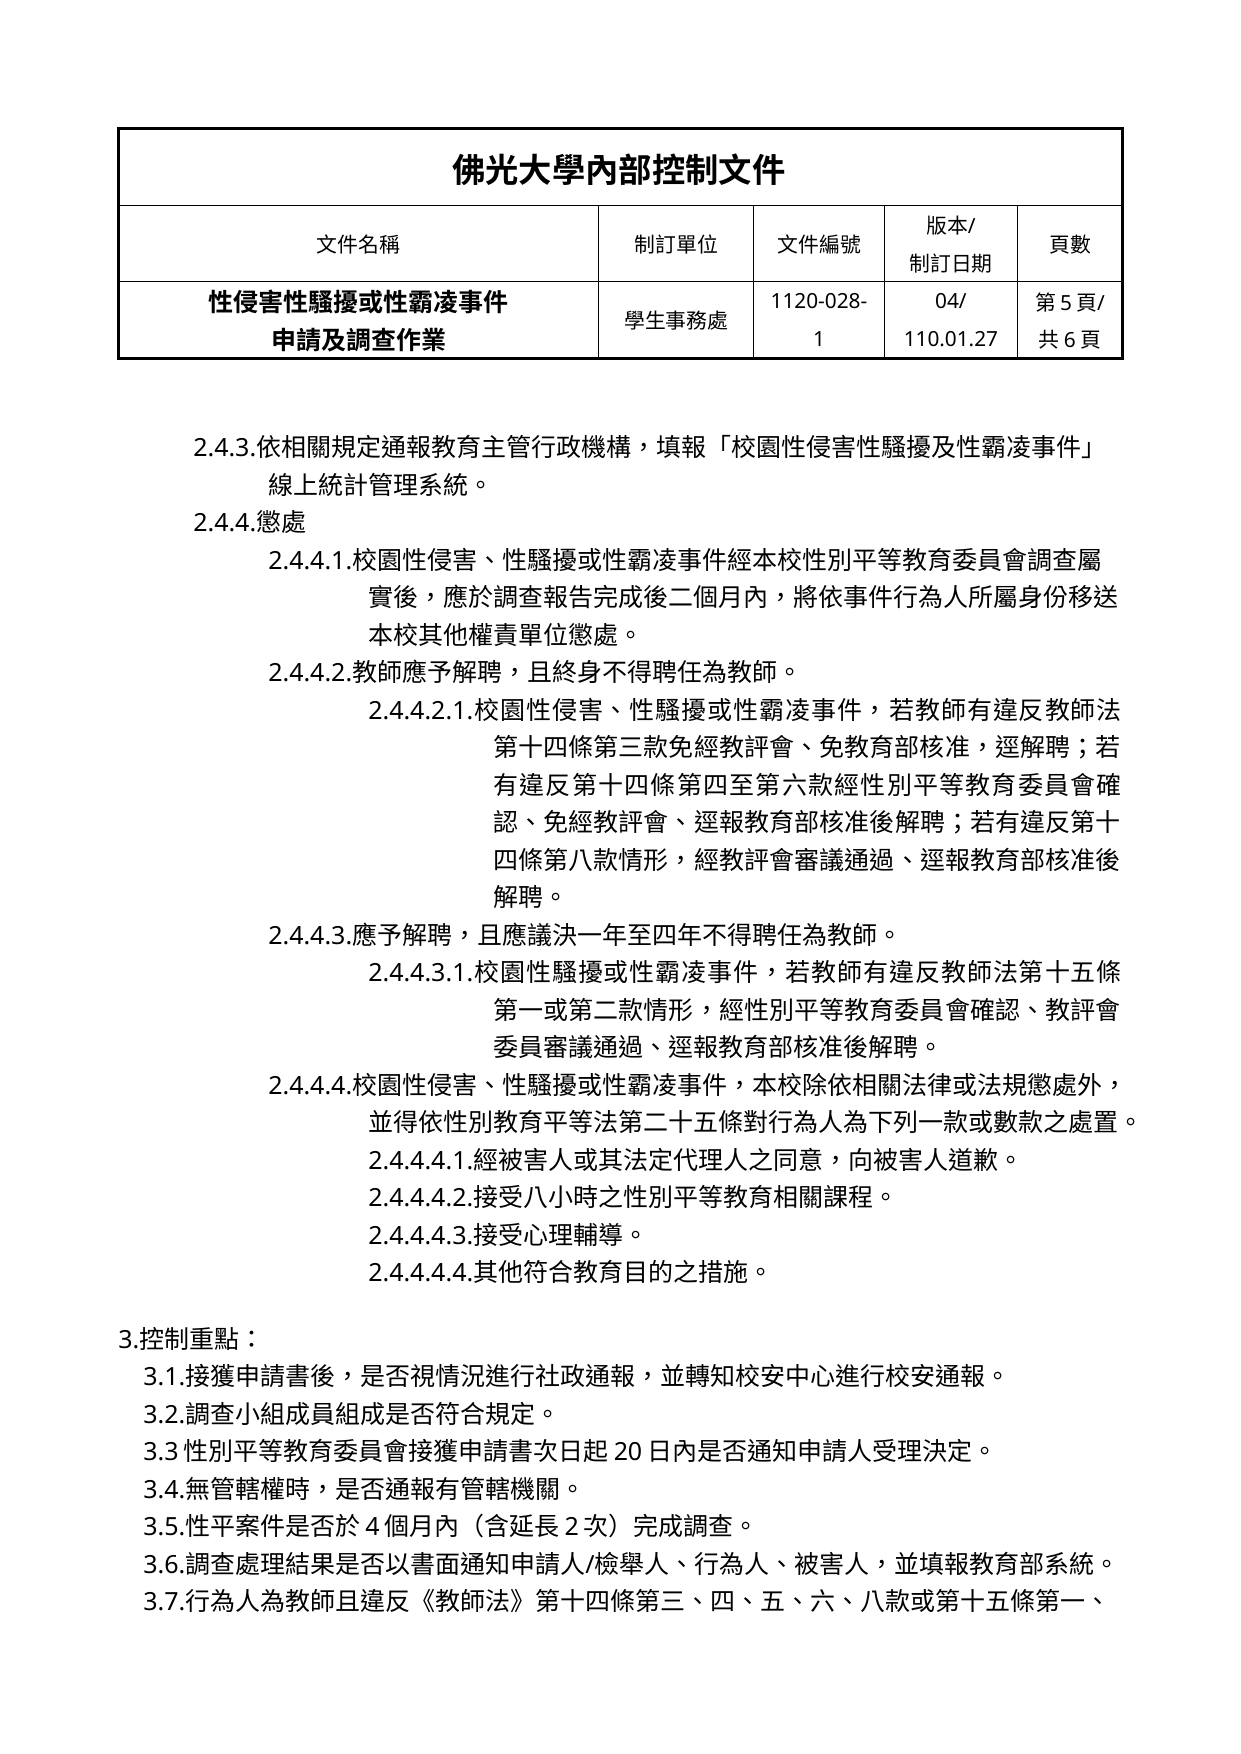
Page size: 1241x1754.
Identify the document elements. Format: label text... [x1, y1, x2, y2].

table_cell 學生事務處 [599, 282, 753, 357]
table_cell 頁數 [1018, 206, 1121, 281]
text 3.1.接獲申請書後，是否視情況進行社政通報，並轉知校安中心進行校安通報。 [143, 1356, 1122, 1394]
text 3.2.調查小組成員組成是否符合規定。 [143, 1394, 1122, 1431]
table_cell 第5頁/ 共6頁 [1018, 282, 1121, 357]
text 2.4.4.4.校園性侵害、性騷擾或性霸凌事件，本校除依相關法律或法規懲處外，並得依性別教育平等法第二十五條對行為人為下列一款或數款之處置。 [268, 1064, 1122, 1139]
text 3.4.無管轄權時，是否通報有管轄機關。 [143, 1469, 1122, 1506]
table_cell 制訂單位 [599, 206, 753, 281]
text 2.4.4.2.教師應予解聘，且終身不得聘任為教師。 [268, 652, 1122, 689]
table_cell 版本/ 制訂日期 [885, 206, 1017, 281]
text 2.4.4.4.2.接受八小時之性別平等教育相關課程。 [368, 1177, 1122, 1214]
text 3.3性別平等教育委員會接獲申請書次日起20日內是否通知申請人受理決定。 [143, 1431, 1122, 1469]
table_cell 1120-028-1 [754, 282, 884, 357]
text 2.4.4.2.1.校園性侵害、性騷擾或性霸凌事件，若教師有違反教師法第十四條第三款免經教評會、免教育部核准，逕解聘；若有違反第十四條第四至第六款經性別平等教育委員會確認、免經教評會、逕報教育部核准後解聘；若有違反第十四條第八款情形，經教評會審議通過、逕報教育部核准後解聘。 [368, 689, 1122, 914]
text 2.4.4.1.校園性侵害、性騷擾或性霸凌事件經本校性別平等教育委員會調查屬實後，應於調查報告完成後二個月內，將依事件行為人所屬身份移送本校其他權責單位懲處。 [268, 539, 1122, 652]
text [143, 1581, 1122, 1619]
table_header 佛光大學內部控制文件 [120, 130, 1121, 205]
text 2.4.4.3.1.校園性騷擾或性霸凌事件，若教師有違反教師法第十五條第一或第二款情形，經性別平等教育委員會確認、教評會委員審議通過、逕報教育部核准後解聘。 [368, 952, 1122, 1064]
table_cell 04/ 110.01.27 [885, 282, 1017, 357]
text 3.控制重點： [118, 1319, 1122, 1356]
text 2.4.4.4.4.其他符合教育目的之措施。 [368, 1252, 1122, 1289]
text 2.4.3.依相關規定通報教育主管行政機構，填報「校園性侵害性騷擾及性霸凌事件」線上統計管理系統。 [193, 427, 1122, 502]
text 2.4.4.3.應予解聘，且應議決一年至四年不得聘任為教師。 [268, 914, 1122, 952]
table_cell 文件名稱 [120, 206, 598, 281]
table_cell 文件編號 [754, 206, 884, 281]
table_cell 性侵害性騷擾或性霸凌事件 申請及調查作業 [120, 282, 598, 357]
text 2.4.4.4.1.經被害人或其法定代理人之同意，向被害人道歉。 [368, 1139, 1122, 1177]
text 3.6.調查處理結果是否以書面通知申請人/檢舉人、行為人、被害人，並填報教育部系統。 [143, 1544, 1122, 1581]
text 2.4.4.懲處 [193, 502, 1122, 539]
text 2.4.4.4.3.接受心理輔導。 [368, 1214, 1122, 1252]
text 3.5.性平案件是否於4個月內（含延長2次）完成調查。 [143, 1506, 1122, 1544]
